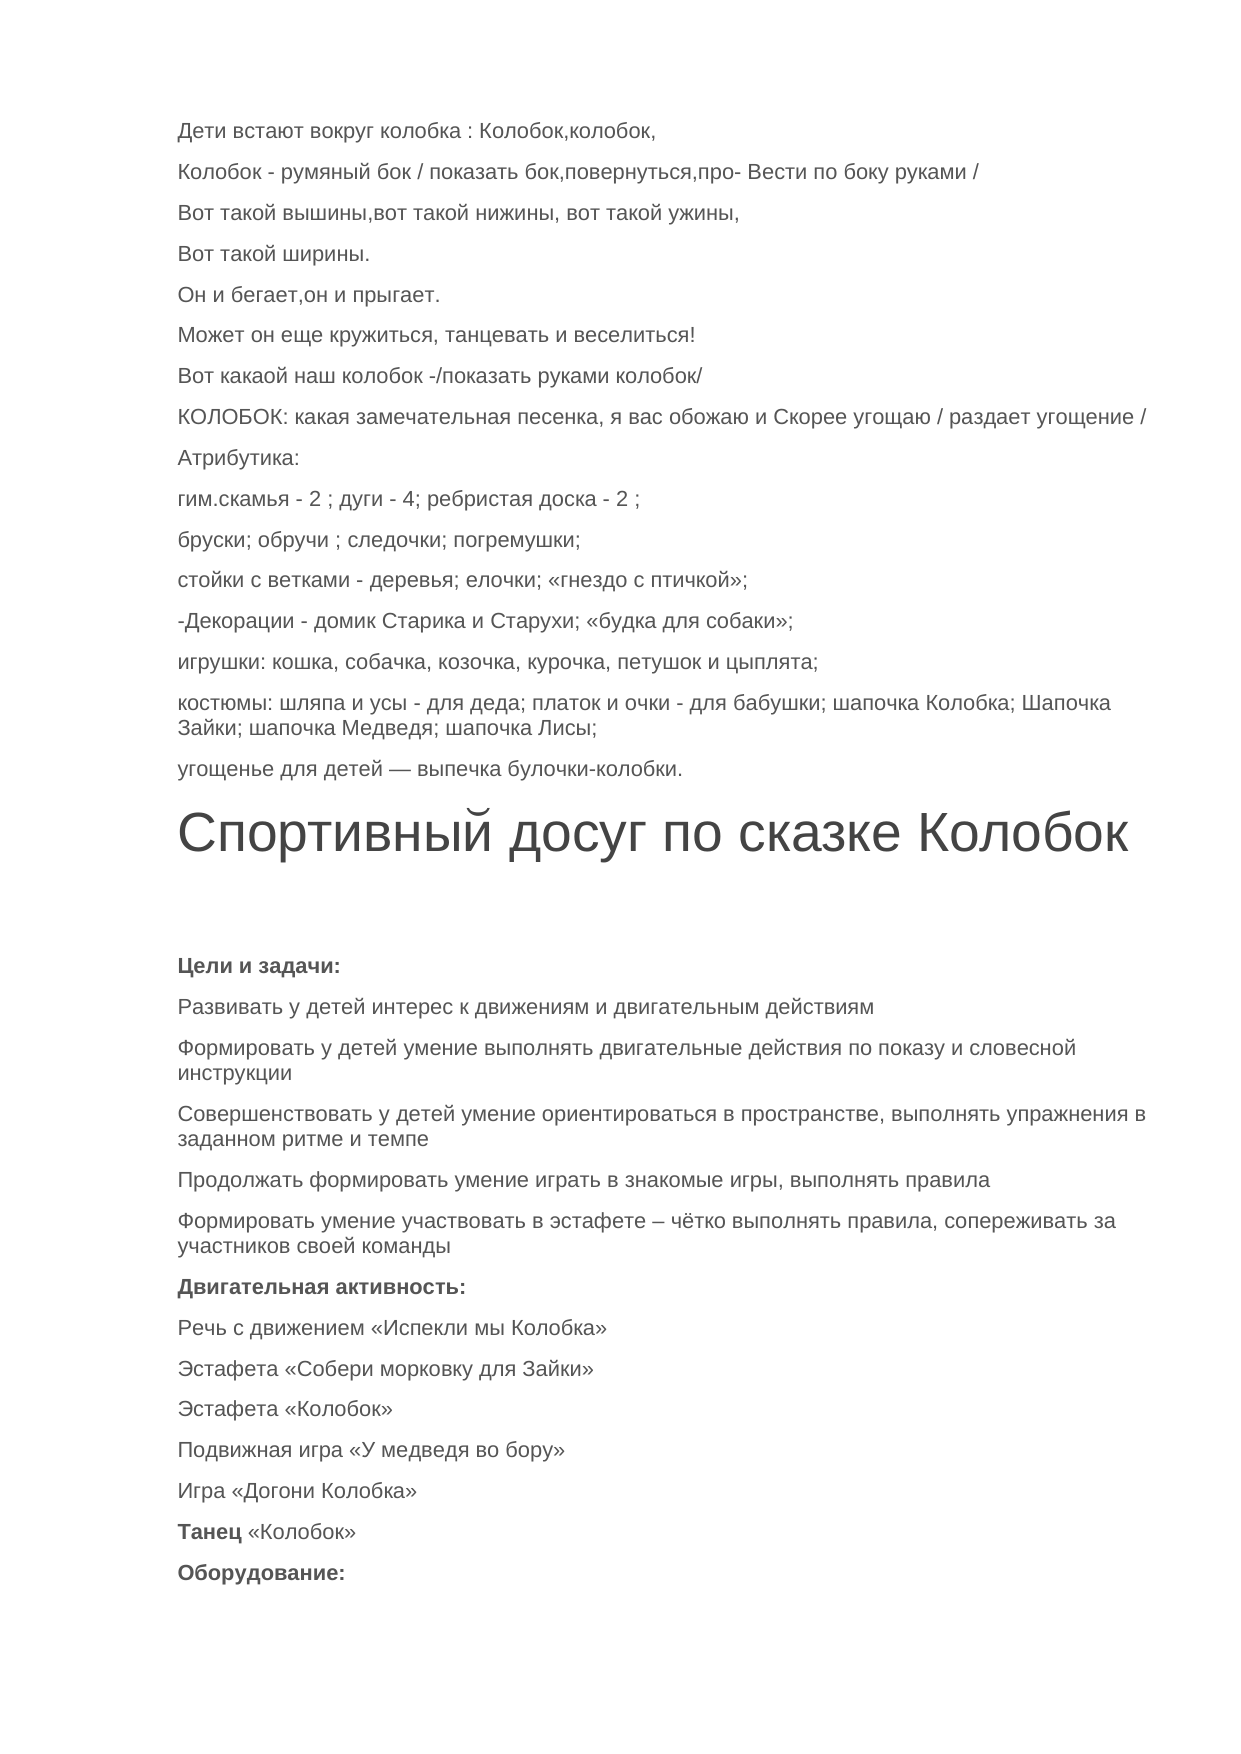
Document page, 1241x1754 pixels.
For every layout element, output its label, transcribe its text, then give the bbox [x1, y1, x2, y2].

text бруски; обручи ; следочки; погремушки; [177, 526, 1152, 552]
text Цели и задачи: [177, 953, 1152, 978]
text Вот такой вышины,вот такой нижины, вот такой ужины, [177, 200, 1152, 225]
text Игра «Догони Колобка» [177, 1478, 1152, 1503]
text гим.скамья - 2 ; дуги - 4; ребристая доска - 2 ; [177, 486, 1152, 511]
text угощенье для детей — выпечка булочки-колобки. [177, 756, 1152, 781]
text Эстафета «Колобок» [177, 1396, 1152, 1421]
text Продолжать формировать умение играть в знакомые игры, выполнять правила [177, 1167, 1152, 1192]
text Формировать у детей умение выполнять двигательные действия по показу и словесной инструкции [177, 1035, 1152, 1085]
text КОЛОБОК: какая замечательная песенка, я вас обожаю и Скорее угощаю / раздает угощение / [177, 404, 1152, 429]
text Он и бегает,он и прыгает. [177, 281, 1152, 307]
text Двигательная активность: [177, 1274, 1152, 1299]
text Совершенствовать у детей умение ориентироваться в пространстве, выполнять упражнения в заданном ритме и темпе [177, 1101, 1152, 1151]
text Танец «Колобок» [177, 1519, 1152, 1544]
text костюмы: шляпа и усы - для деда; платок и очки - для бабушки; шапочка Колобка; Шапочка Зайки; шапочка Медведя; шапочка Лисы; [177, 690, 1152, 740]
text стойки с ветками - деревья; елочки; «гнездо с птичкой»; [177, 567, 1152, 592]
text Речь с движением «Испекли мы Колобка» [177, 1314, 1152, 1340]
text Дети встают вокруг колобка : Колобок,колобок, [177, 118, 1152, 143]
text Может он еще кружиться, танцевать и веселиться! [177, 322, 1152, 347]
text Развивать у детей интерес к движениям и двигательным действиям [177, 994, 1152, 1019]
text Спортивный досуг по сказке Колобок [177, 797, 1152, 863]
text -Декорации - домик Старика и Старухи; «будка для собаки»; [177, 608, 1152, 633]
text Подвижная игра «У медведя во бору» [177, 1437, 1152, 1462]
text Атрибутика: [177, 445, 1152, 470]
text Оборудование: [177, 1559, 1152, 1585]
text игрушки: кошка, собачка, козочка, курочка, петушок и цыплята; [177, 649, 1152, 674]
text Колобок - румяный бок / показать бок,повернуться,про- Вести по боку руками / [177, 159, 1152, 184]
text Формировать умение участвовать в эстафете – чётко выполнять правила, сопереживать за участников своей команды [177, 1208, 1152, 1258]
text Вот такой ширины. [177, 241, 1152, 266]
text Вот какаой наш колобок -/показать руками колобок/ [177, 363, 1152, 388]
text Эстафета «Собери морковку для Зайки» [177, 1355, 1152, 1381]
